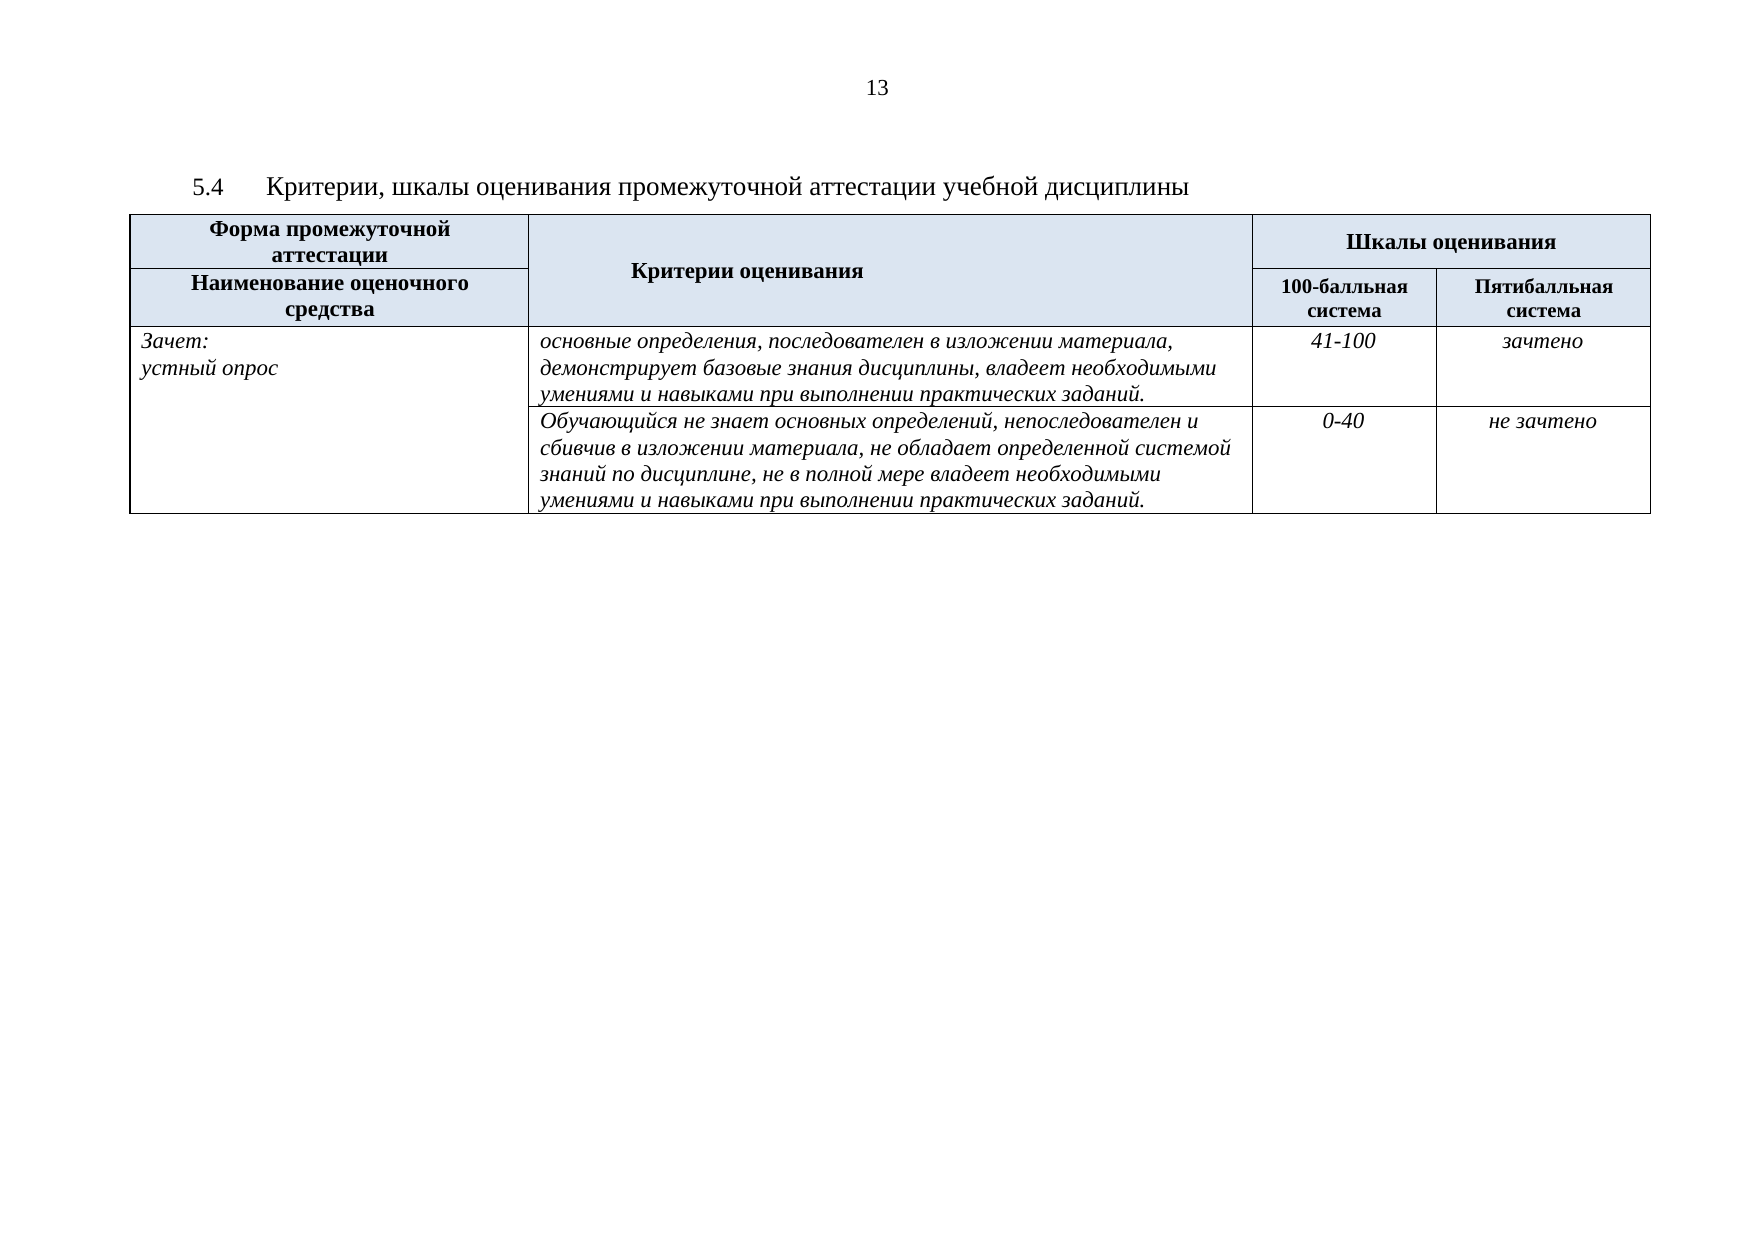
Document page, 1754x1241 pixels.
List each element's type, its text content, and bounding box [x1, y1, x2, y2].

subtitle Критерии, шкалы оценивания промежуточной аттестации учебной дисциплины [192, 170, 1636, 201]
table_cell Пятибалльная система [1437, 269, 1650, 326]
table_cell Наименование оценочного средства [131, 269, 528, 326]
table_header Форма промежуточной аттестации [131, 215, 528, 268]
table_cell 0-40 [1253, 407, 1436, 513]
table_header Шкалы оценивания [1253, 215, 1650, 268]
table_cell Зачет: устный опрос [131, 327, 528, 513]
table_header Критерии оценивания [529, 215, 1252, 326]
table_cell зачтено [1437, 327, 1650, 406]
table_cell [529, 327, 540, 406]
table_cell 100-балльная система [1253, 269, 1436, 326]
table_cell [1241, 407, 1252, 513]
table_cell 41-100 [1253, 327, 1436, 406]
table_cell не зачтено [1437, 407, 1650, 513]
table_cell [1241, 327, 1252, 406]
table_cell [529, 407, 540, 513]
